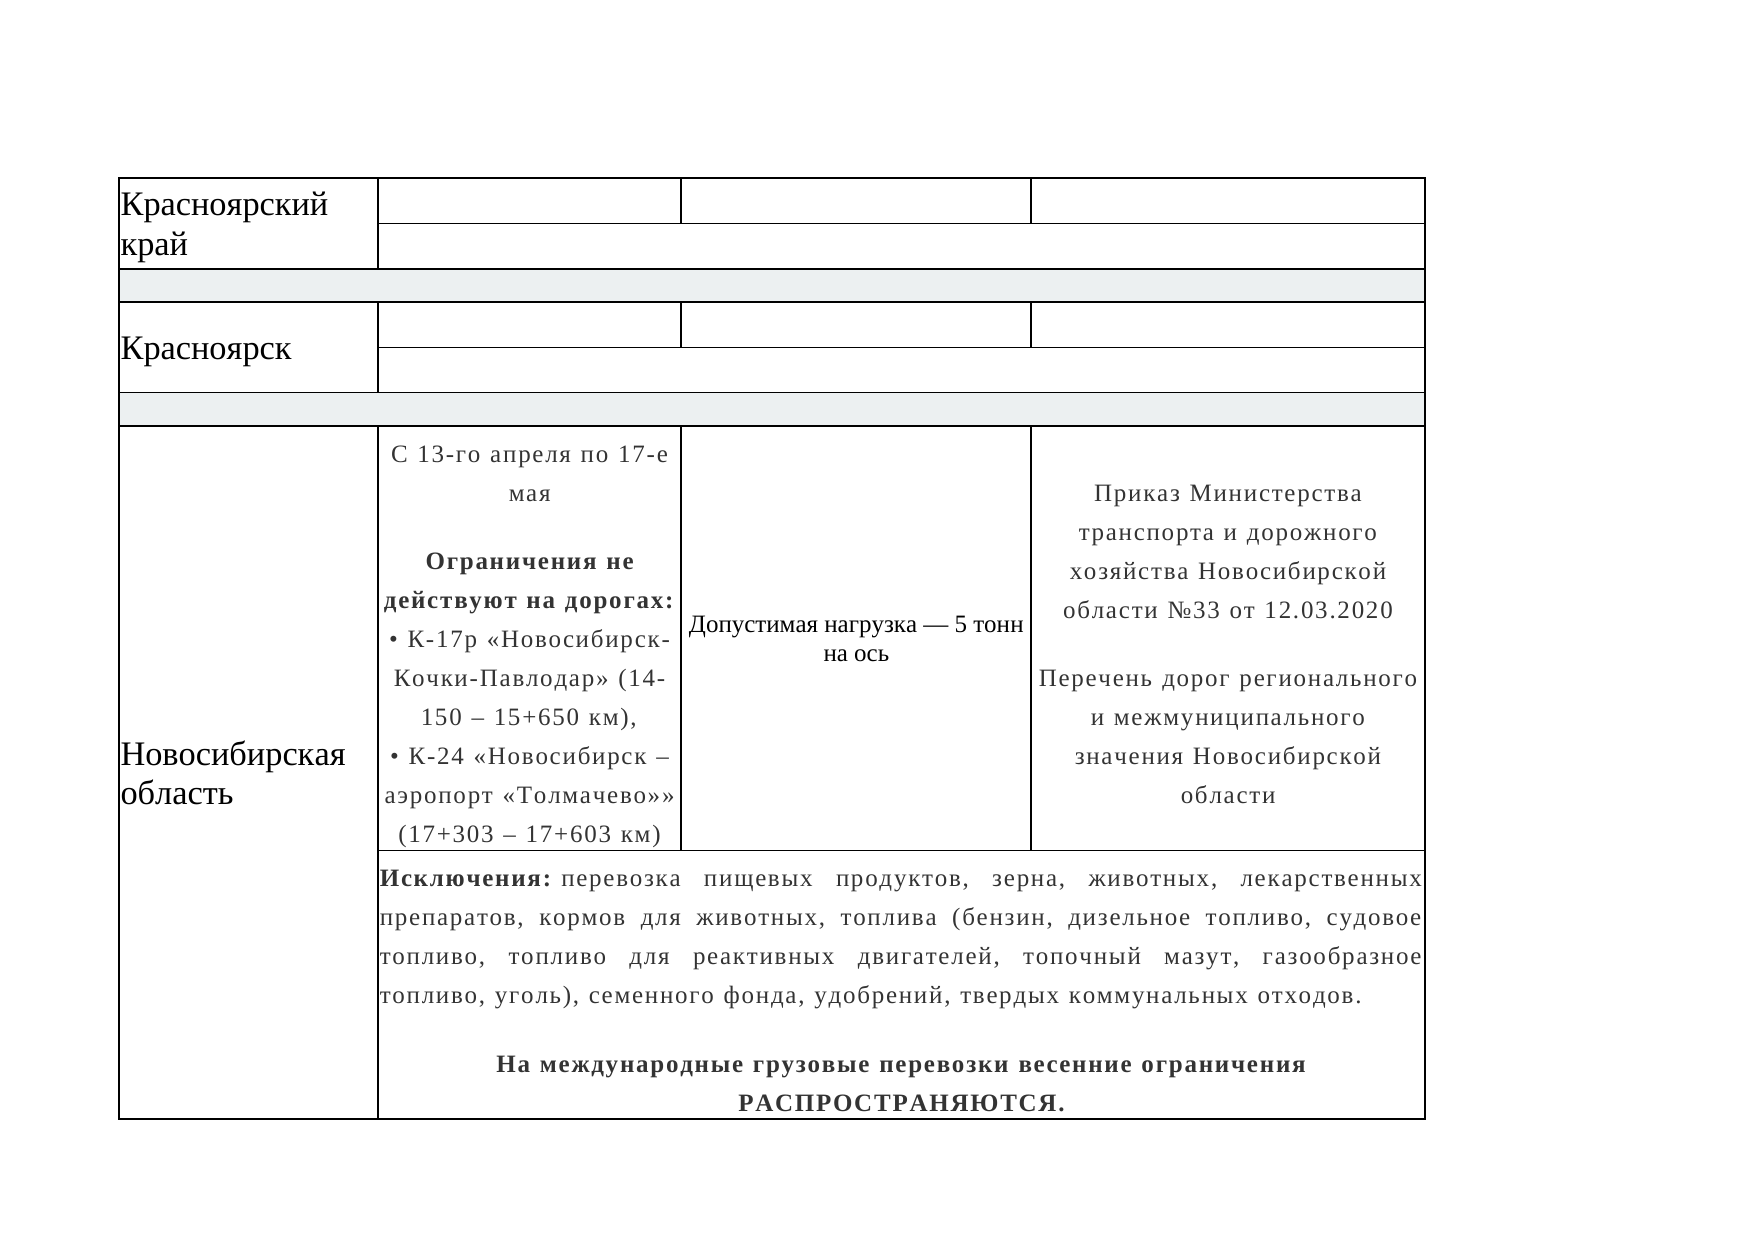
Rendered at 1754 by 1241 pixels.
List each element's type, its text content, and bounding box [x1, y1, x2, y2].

table_cell Допустимая нагрузка — 5 тонн на ось [682, 427, 1030, 850]
table_cell Красноярск [120, 303, 377, 392]
table_cell [1032, 303, 1424, 347]
table_cell [1032, 179, 1424, 222]
table_cell С 13-го апреля по 17-е мая Ограничения не действуют на дорогах: • К-17р «Новосибирск-Кочки-Павлодар» (14-150 – 15+650 км), • К-24 «Новосибирск – аэропорт «Толмачево»» (17+303 – 17+603 км) [379, 427, 680, 850]
table_cell [379, 303, 680, 347]
table_cell [120, 393, 1424, 425]
table_cell [682, 303, 1030, 347]
table_cell [379, 224, 1424, 268]
table_cell Исключения: перевозка пищевых продуктов, зерна, животных, лекарственных препаратов, кормов для животных, топлива (бензин, дизельное топливо, судовое топливо, топливо для реактивных двигателей, топочный мазут, газообразное топливо, уголь), семенного фонда, удобрений, твердых коммунальных отходов. На международные грузовые перевозки весенние ограничения РАСПРОСТРАНЯЮТСЯ. [379, 851, 1424, 1118]
table_cell [120, 270, 1424, 301]
table_cell [682, 179, 1030, 222]
table_cell Приказ Министерства транспорта и дорожного хозяйства Новосибирской области №33 от 12.03.2020 Перечень дорог регионального и межмуниципального значения Новосибирской области [1032, 427, 1424, 850]
table_cell Новосибирская область [120, 427, 377, 1118]
table_cell [379, 179, 680, 222]
table_cell [379, 348, 1424, 392]
table_cell Красноярский край [120, 179, 377, 268]
